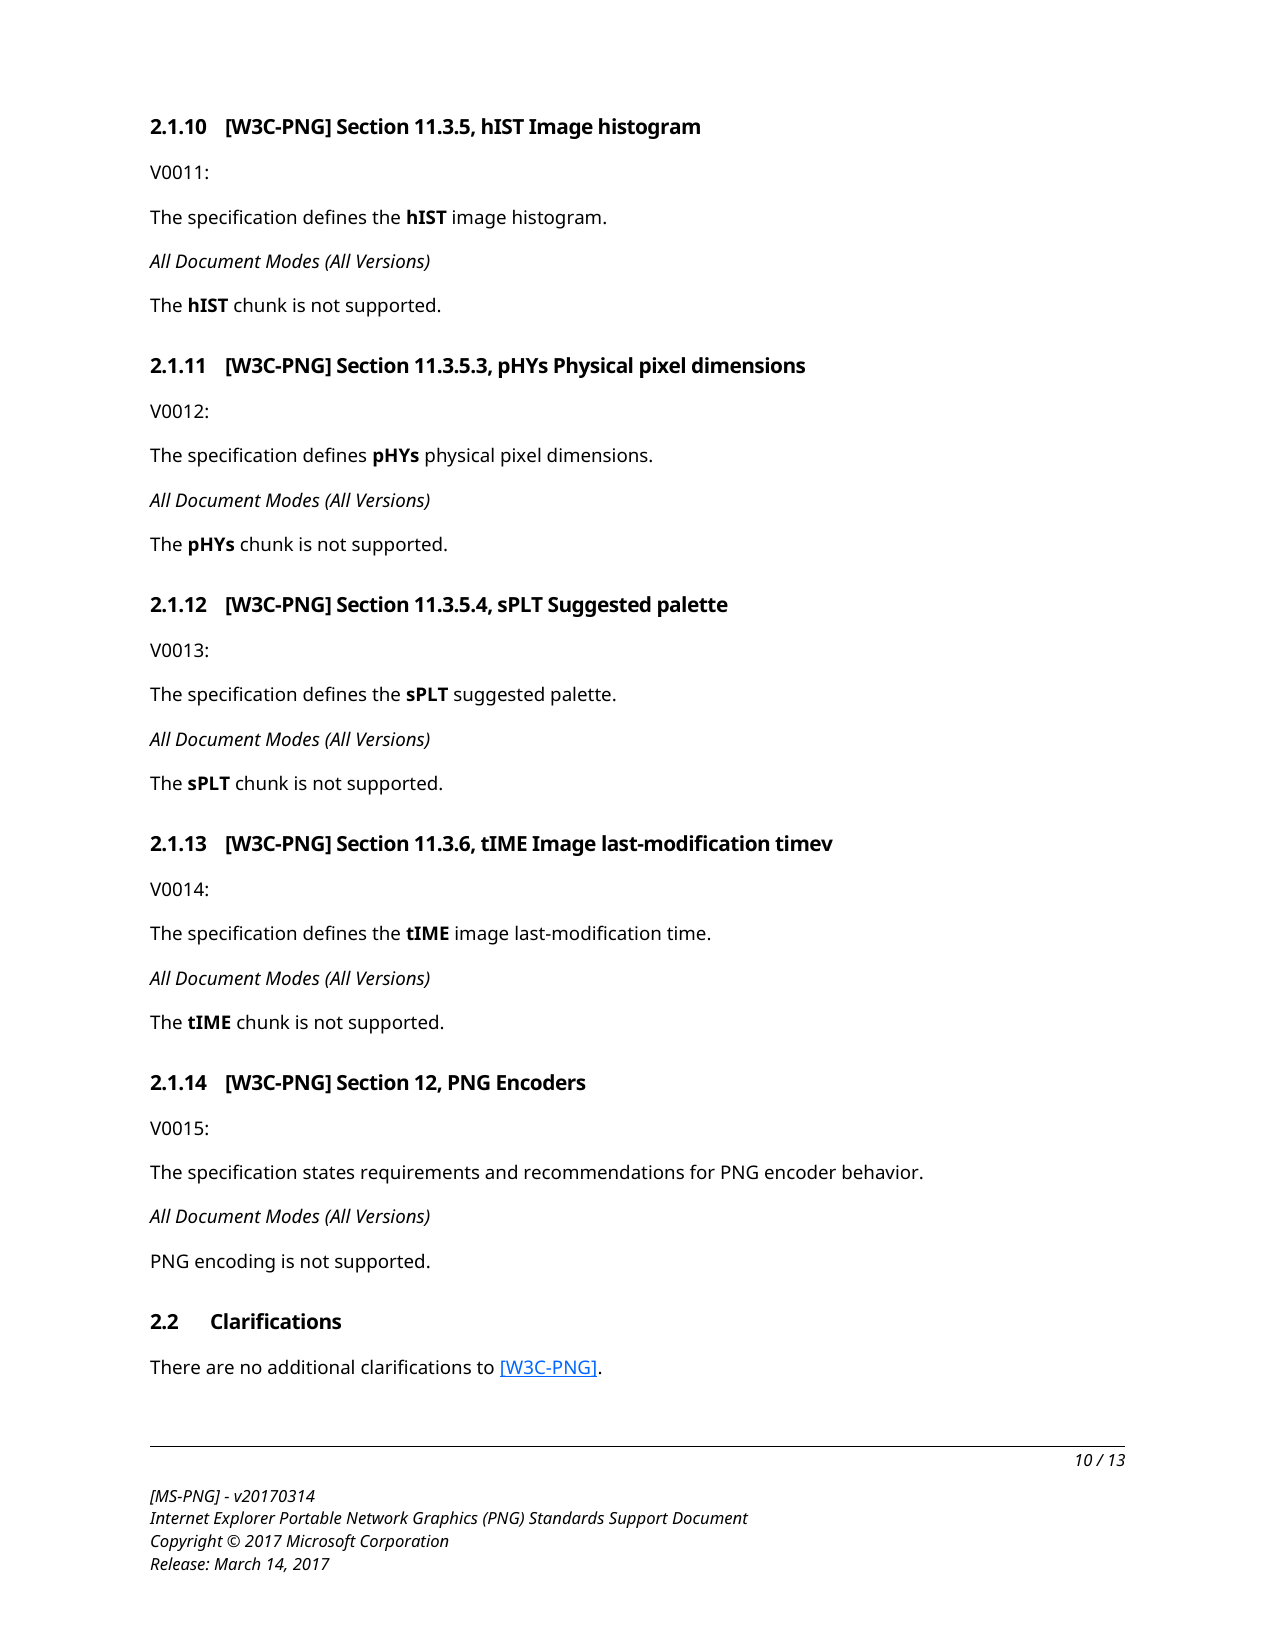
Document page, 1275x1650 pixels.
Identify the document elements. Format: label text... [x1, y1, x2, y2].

text V0015: [150, 1115, 1125, 1141]
text PNG encoding is not supported. [150, 1248, 1125, 1273]
text All Document Modes (All Versions) [150, 965, 1125, 990]
text The hIST chunk is not supported. [150, 292, 1125, 318]
text The specification states requirements and recommendations for PNG encoder behavior. [150, 1159, 1125, 1185]
text V0013: [150, 637, 1125, 663]
subtitle [W3C-PNG] Section 11.3.5.3, pHYs Physical pixel dimensions [150, 351, 1125, 380]
text V0011: [150, 160, 1125, 185]
text The pHYs chunk is not supported. [150, 531, 1125, 557]
subtitle [W3C-PNG] Section 12, PNG Encoders [150, 1068, 1125, 1096]
subtitle Clarifications [150, 1307, 1125, 1335]
text All Document Modes (All Versions) [150, 487, 1125, 513]
text There are no additional clarifications to [W3C-PNG]. [150, 1354, 1125, 1379]
text The specification defines the tIME image last-modification time. [150, 921, 1125, 946]
subtitle [W3C-PNG] Section 11.3.6, tIME Image last-modification timev [150, 829, 1125, 857]
text The specification defines pHYs physical pixel dimensions. [150, 443, 1125, 468]
text All Document Modes (All Versions) [150, 726, 1125, 751]
text V0014: [150, 876, 1125, 902]
text The specification defines the hIST image histogram. [150, 204, 1125, 229]
text The tIME chunk is not supported. [150, 1009, 1125, 1034]
subtitle [W3C-PNG] Section 11.3.5.4, sPLT Suggested palette [150, 590, 1125, 619]
text V0012: [150, 398, 1125, 424]
text All Document Modes (All Versions) [150, 248, 1125, 274]
text The sPLT chunk is not supported. [150, 770, 1125, 796]
text The specification defines the sPLT suggested palette. [150, 682, 1125, 707]
subtitle [W3C-PNG] Section 11.3.5, hIST Image histogram [150, 112, 1125, 141]
text All Document Modes (All Versions) [150, 1204, 1125, 1229]
